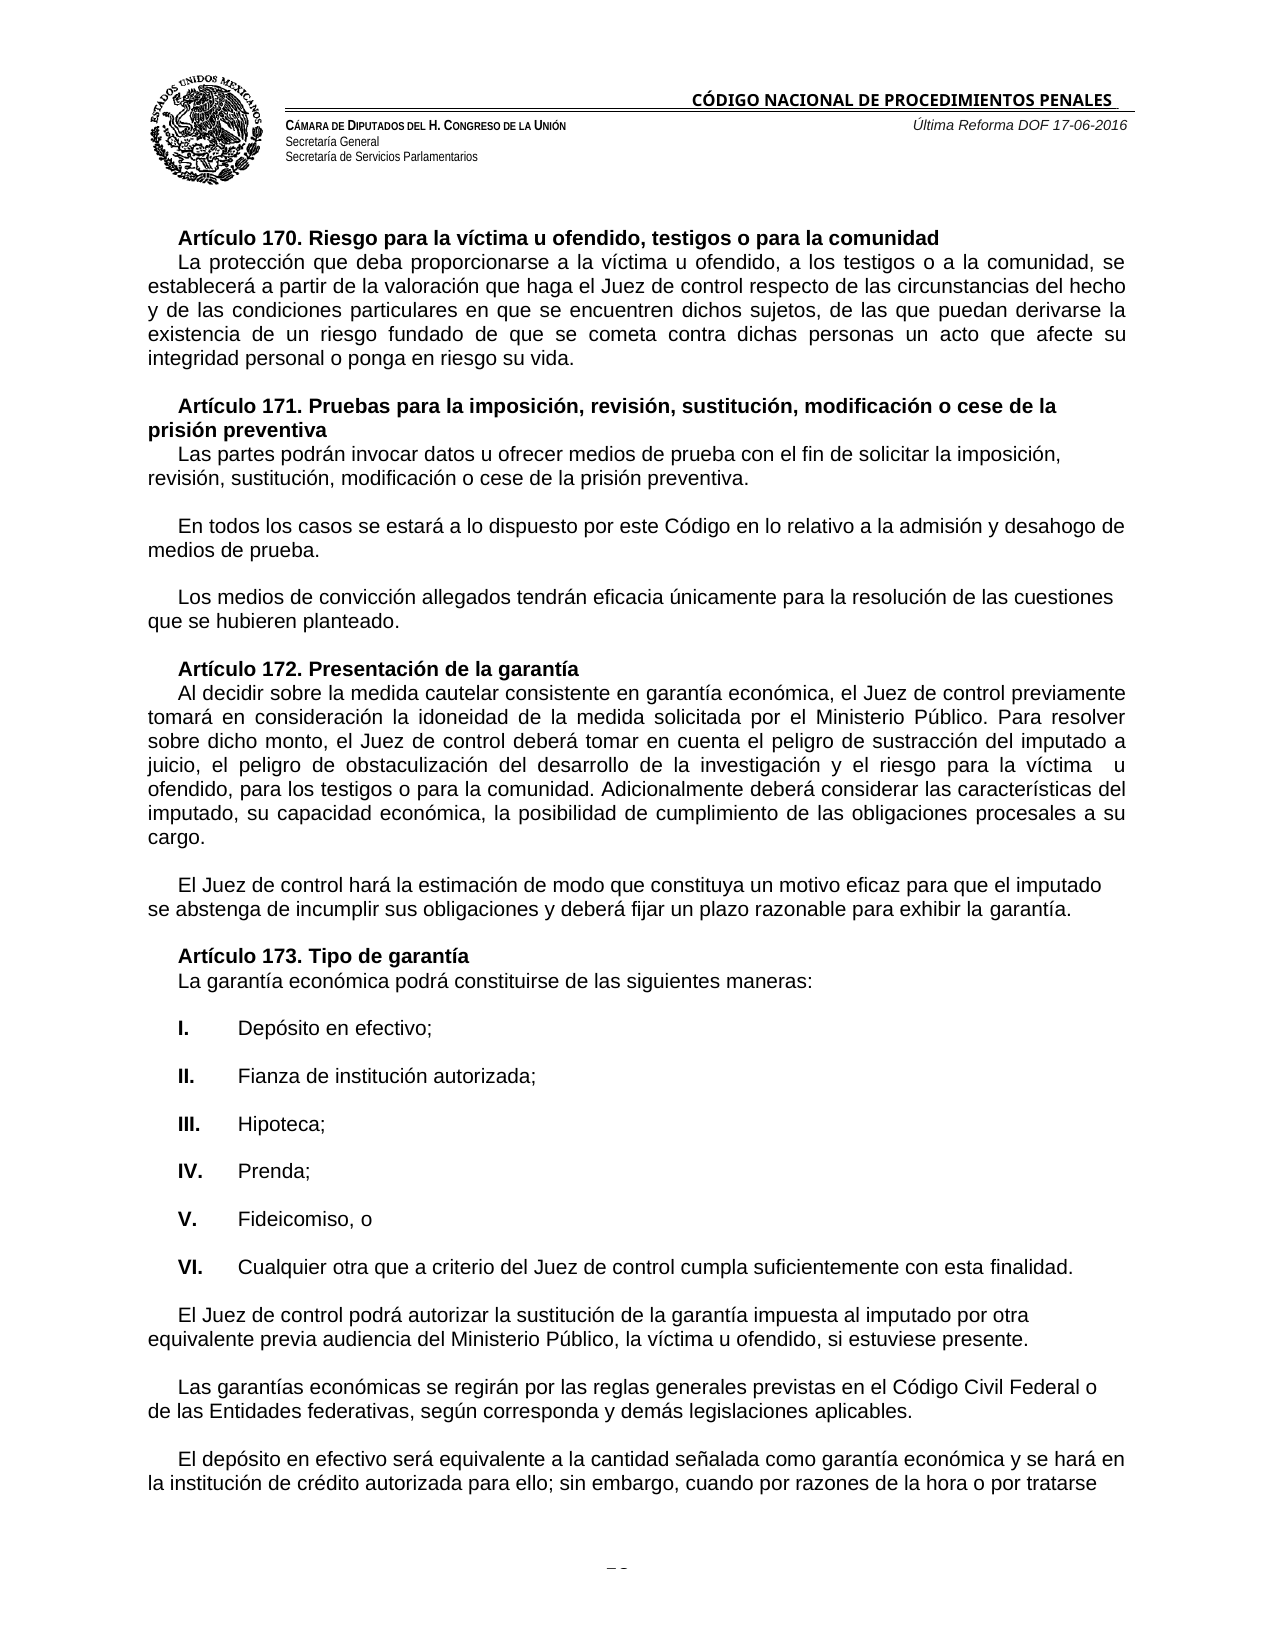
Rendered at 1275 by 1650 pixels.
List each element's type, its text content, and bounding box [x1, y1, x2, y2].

picture [147, 73, 265, 185]
text En todos los casos se estará a lo dispuesto por este Código en lo relativo a la admisión y desahogo de medios de prueba. [148, 513, 1128, 561]
text Las garantías económicas se regirán por las reglas generales previstas en el Código Civil Federal o de las Entidades federativas, según corresponda y demás legislaciones aplicables. [148, 1375, 1122, 1423]
text El depósito en efectivo será equivalente a la cantidad señalada como garantía económica y se hará en la institución de crédito autorizada para ello; sin embargo, cuando por razones de la hora o por tratarse [148, 1447, 1128, 1495]
list Fianza de institución autorizada; [178, 1064, 1146, 1088]
text Las partes podrán invocar datos u ofrecer medios de prueba con el fin de solicitar la imposición, revisión, sustitución, modificación o cese de la prisión preventiva. [148, 441, 1101, 489]
list Cualquier otra que a criterio del Juez de control cumpla suficientemente con esta finalidad. [178, 1255, 1146, 1279]
subtitle Artículo 171. Pruebas para la imposición, revisión, sustitución, modificación o cese de la prisión preventiva [148, 393, 1101, 441]
text El Juez de control podrá autorizar la sustitución de la garantía impuesta al imputado por otra equivalente previa audiencia del Ministerio Público, la víctima u ofendido, si estuviese presente. [148, 1303, 1101, 1351]
list Fideicomiso, o [178, 1207, 1146, 1231]
list Prenda; [178, 1159, 1146, 1183]
text Al decidir sobre la medida cautelar consistente en garantía económica, el Juez de control previamente tomará en consideración la idoneidad de la medida solicitada por el Ministerio Público. Para resolver sobre dicho monto, el Juez de control deberá tomar en cuenta el peligro de sustracción del imputado a juicio, el peligro de obstaculización del desarrollo de la investigación y el riesgo para la víctima u ofendido, para los testigos o para la comunidad. Adicionalmente deberá considerar las características del imputado, su capacidad económica, la posibilidad de cumplimiento de las obligaciones procesales a su cargo. [148, 681, 1127, 849]
subtitle Artículo 170. Riesgo para la víctima u ofendido, testigos o para la comunidad [178, 226, 1146, 250]
text Los medios de convicción allegados tendrán eficacia únicamente para la resolución de las cuestiones que se hubieren planteado. [148, 585, 1146, 633]
list Hipoteca; [178, 1112, 1146, 1136]
list Depósito en efectivo; [178, 1016, 1146, 1040]
text La garantía económica podrá constituirse de las siguientes maneras: [178, 968, 1146, 992]
subtitle Artículo 173. Tipo de garantía [178, 944, 1146, 968]
subtitle Artículo 172. Presentación de la garantía [178, 657, 1146, 681]
text La protección que deba proporcionarse a la víctima u ofendido, a los testigos o a la comunidad, se establecerá a partir de la valoración que haga el Juez de control respecto de las circunstancias del hecho y de las condiciones particulares en que se encuentren dichos sujetos, de las que puedan derivarse la existencia de un riesgo fundado de que se cometa contra dichas personas un acto que afecte su integridad personal o ponga en riesgo su vida. [148, 250, 1127, 370]
text El Juez de control hará la estimación de modo que constituya un motivo eficaz para que el imputado se abstenga de incumplir sus obligaciones y deberá fijar un plazo razonable para exhibir la garantía. [148, 872, 1122, 920]
